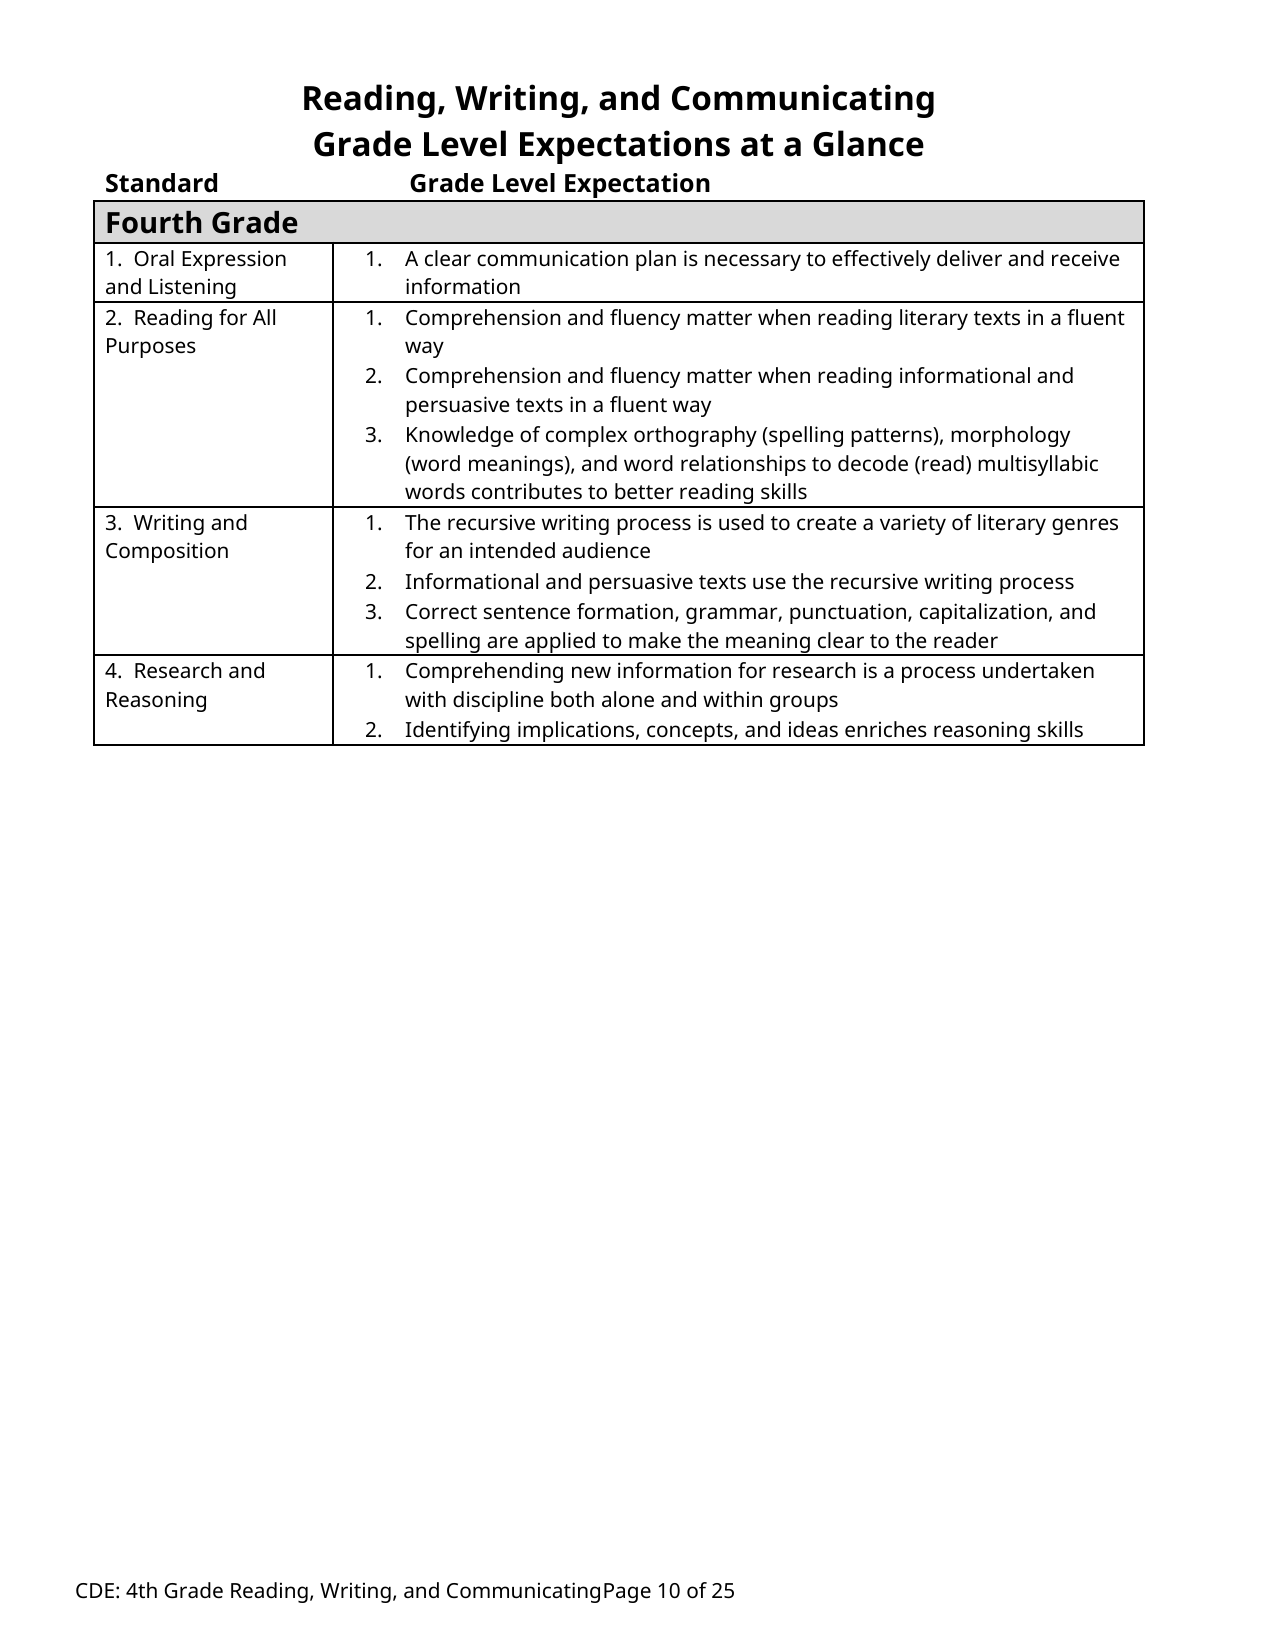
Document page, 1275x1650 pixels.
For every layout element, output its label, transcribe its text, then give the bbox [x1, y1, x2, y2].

table_cell Standard [94, 166, 333, 200]
table_cell Correct sentence formation, grammar, punctuation, capitalization, and spelling are applied to make the meaning clear to the reader [394, 595, 1143, 654]
table_cell 1. [334, 508, 394, 565]
table_cell 3. Writing and Composition [95, 508, 332, 654]
table_cell 1. [334, 656, 394, 713]
table_cell 3. [334, 419, 394, 506]
table_header Reading, Writing, and Communicating [94, 75, 1144, 120]
table_cell 2. [334, 565, 394, 595]
table_cell Informational and persuasive texts use the recursive writing process [394, 565, 1143, 595]
table_cell 2. [334, 713, 394, 744]
table_cell Knowledge of complex orthography (spelling patterns), morphology (word meanings), and word relationships to decode (read) multisyllabic words contributes to better reading skills [394, 419, 1143, 506]
table_cell Comprehending new information for research is a process undertaken with discipline both alone and within groups [394, 656, 1143, 713]
table_cell Identifying implications, concepts, and ideas enriches reasoning skills [394, 713, 1143, 744]
table_cell Grade Level Expectations at a Glance [94, 120, 1144, 166]
table_cell 1. [334, 244, 394, 301]
table_cell Comprehension and fluency matter when reading informational and persuasive texts in a fluent way [394, 360, 1143, 418]
table_cell 2. [334, 360, 394, 418]
table_cell Grade Level Expectation [333, 166, 1144, 200]
table_cell The recursive writing process is used to create a variety of literary genres for an intended audience [394, 508, 1143, 565]
table_cell 1. [334, 303, 394, 359]
table_cell 3. [334, 595, 394, 654]
table_cell 1. Oral Expression and Listening [95, 244, 332, 301]
table_cell A clear communication plan is necessary to effectively deliver and receive information [394, 244, 1143, 301]
table_cell 4. Research and Reasoning [95, 656, 332, 744]
table_cell Fourth Grade [95, 202, 1143, 242]
table_cell Comprehension and fluency matter when reading literary texts in a fluent way [394, 303, 1143, 359]
table_cell 2. Reading for All Purposes [95, 303, 332, 506]
